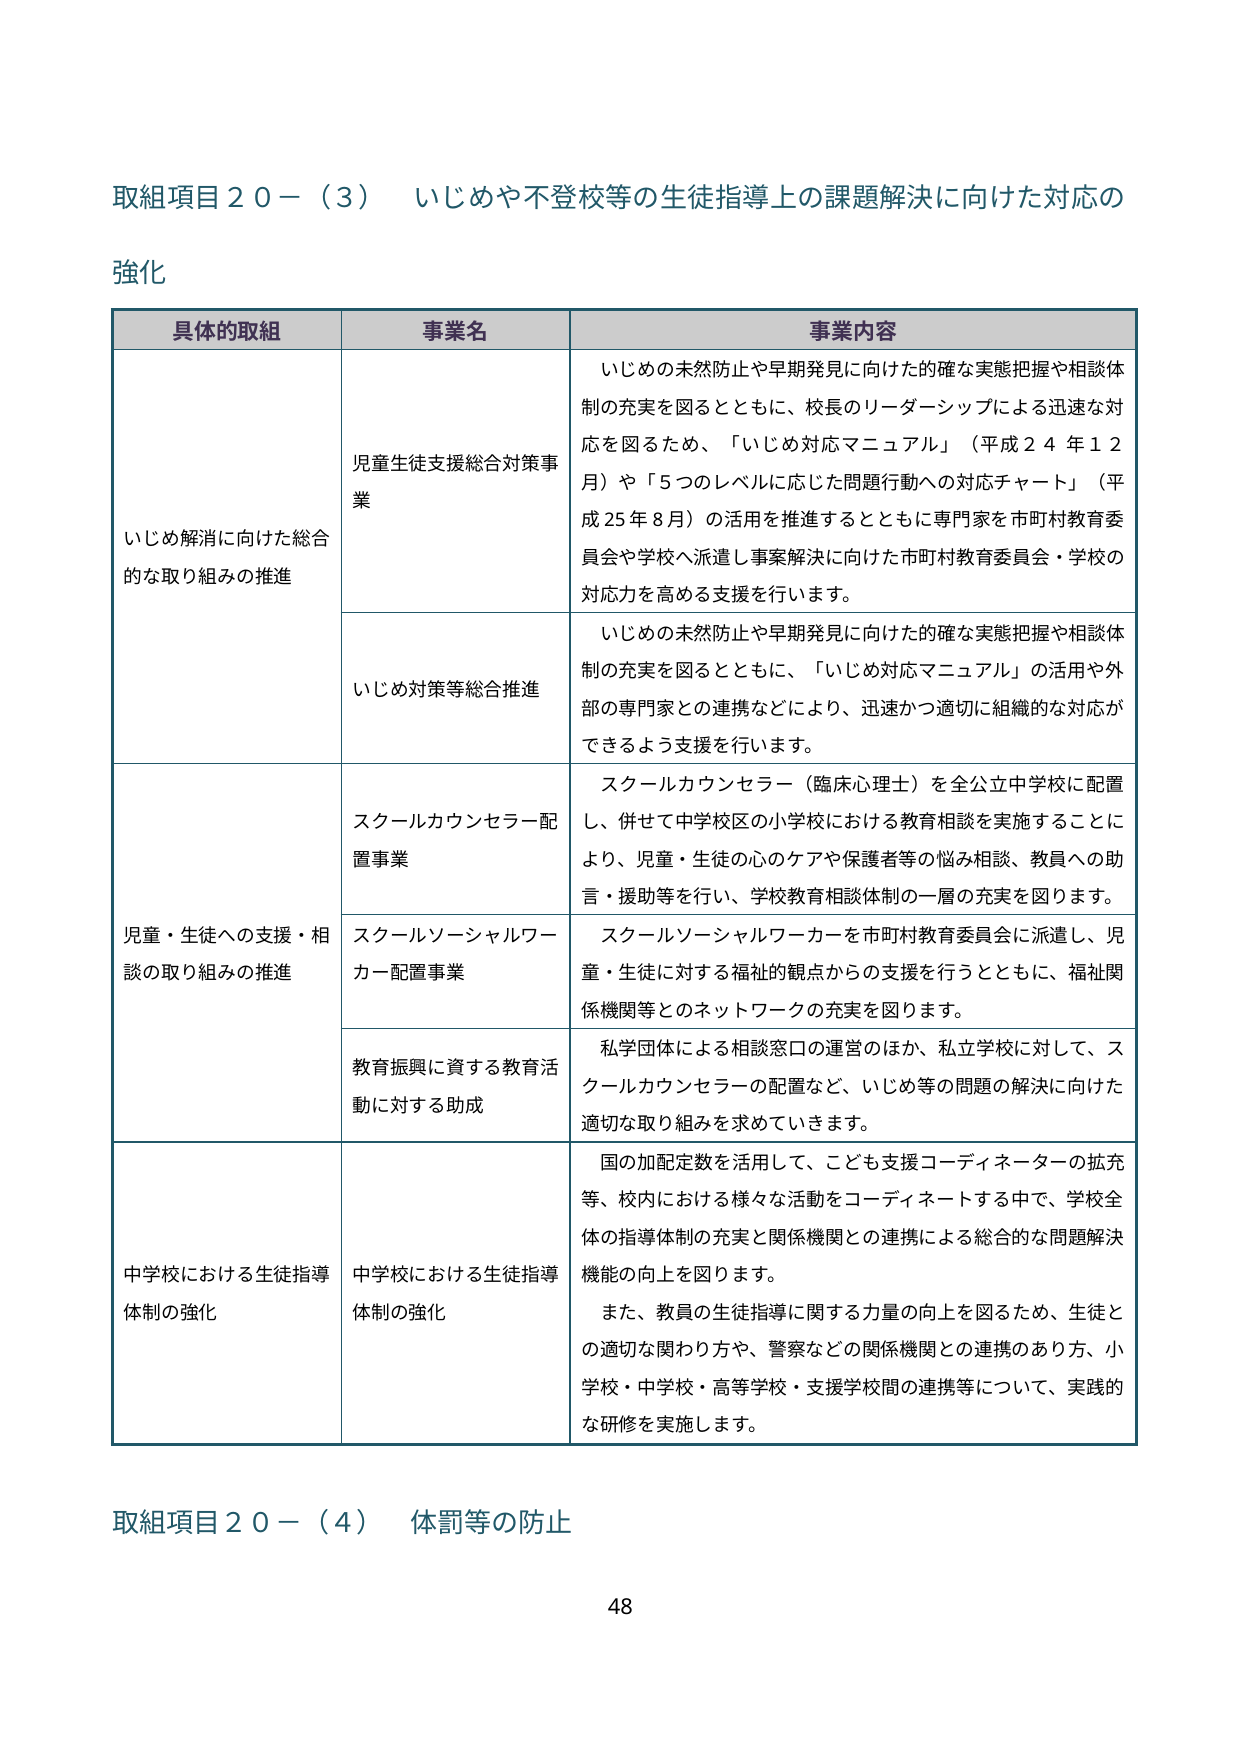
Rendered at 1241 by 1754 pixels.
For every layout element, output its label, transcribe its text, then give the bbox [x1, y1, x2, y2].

table_cell スクールソーシャルワーカー配置事業 [342, 915, 569, 1028]
table_header 事業名 [342, 311, 569, 349]
table_cell 私学団体による相談窓口の運営のほか、私立学校に対して、スクールカウンセラーの配置など、いじめ等の問題の解決に向けた適切な取り組みを求めていきます。 [571, 1029, 1135, 1141]
table_cell 中学校における生徒指導体制の強化 [342, 1143, 569, 1442]
table_cell いじめの未然防止や早期発見に向けた的確な実態把握や相談体制の充実を図るとともに、「いじめ対応マニュアル」の活用や外部の専門家との連携などにより、迅速かつ適切に組織的な対応ができるよう支援を行います。 [571, 613, 1135, 763]
table_cell いじめ対策等総合推進 [342, 613, 569, 763]
table_cell いじめ解消に向けた総合的な取り組みの推進 [114, 350, 341, 763]
table_header 具体的取組 [114, 311, 341, 349]
table_cell 教育振興に資する教育活動に対する助成 [342, 1029, 569, 1141]
table_cell 児童・生徒への支援・相談の取り組みの推進 [114, 764, 341, 1141]
text 取組項目２０－（４） 体罰等の防止 [112, 1483, 1128, 1558]
table_cell 国の加配定数を活用して、こども支援コーディネーターの拡充等、校内における様々な活動をコーディネートする中で、学校全体の指導体制の充実と関係機関との連携による総合的な問題解決機能の向上を図ります。 また、教員の生徒指導に関する力量の向上を図るため、生徒との適切な関わり方や、警察などの関係機関との連携のあり方、小学校・中学校・高等学校・支援学校間の連携等について、実践的な研修を実施します。 [571, 1143, 1135, 1442]
table_cell いじめの未然防止や早期発見に向けた的確な実態把握や相談体制の充実を図るとともに、校長のリーダーシップによる迅速な対応を図るため、「いじめ対応マニュアル」（平成２４ 年１２ 月）や「５つのレベルに応じた問題行動への対応チャート」（平成25年8月）の活用を推進するとともに専門家を市町村教育委員会や学校へ派遣し事案解決に向けた市町村教育委員会・学校の対応力を高める支援を行います。 [571, 350, 1135, 612]
text 取組項目２０－（３） いじめや不登校等の生徒指導上の課題解決に向けた対応の強化 [112, 158, 1128, 308]
table_cell 中学校における生徒指導体制の強化 [114, 1143, 341, 1442]
table_header 事業内容 [571, 311, 1135, 349]
table_cell スクールカウンセラー配置事業 [342, 764, 569, 914]
table_cell スクールカウンセラー（臨床心理士）を全公立中学校に配置し、併せて中学校区の小学校における教育相談を実施することにより、児童・生徒の心のケアや保護者等の悩み相談、教員への助言・援助等を行い、学校教育相談体制の一層の充実を図ります。 [571, 764, 1135, 914]
table_cell 児童生徒支援総合対策事業 [342, 350, 569, 612]
table_cell スクールソーシャルワーカーを市町村教育委員会に派遣し、児童・生徒に対する福祉的観点からの支援を行うとともに、福祉関係機関等とのネットワークの充実を図ります。 [571, 915, 1135, 1028]
